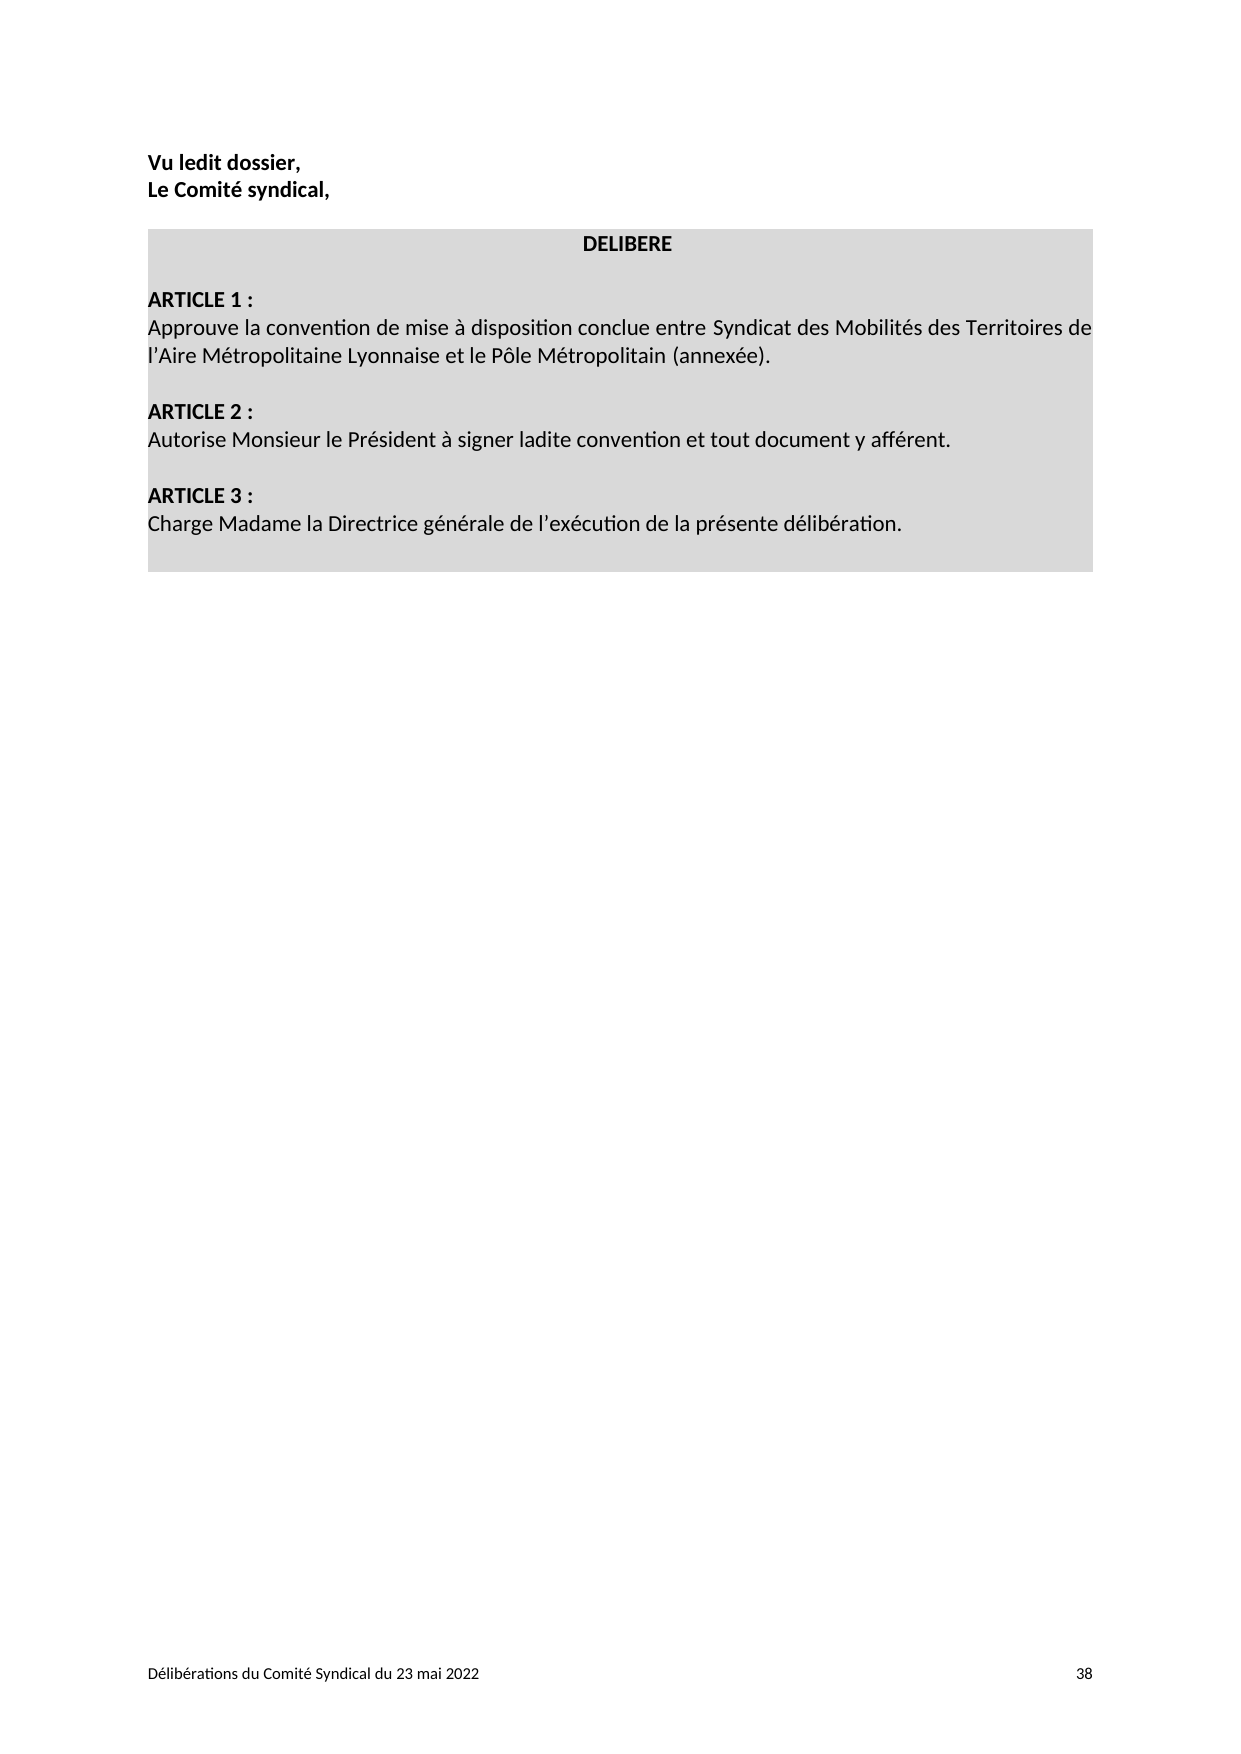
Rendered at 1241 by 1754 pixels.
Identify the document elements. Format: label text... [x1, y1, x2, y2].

text Charge Madame la Directrice générale de l’exécution de la présente délibération. [148, 509, 1093, 537]
text ARTICLE 3 : [148, 481, 1093, 509]
text Le Comité syndical, [148, 176, 1107, 204]
text ARTICLE 1 : [148, 285, 1093, 313]
text Vu ledit dossier, [148, 148, 1107, 176]
text Approuve la convention de mise à disposition conclue entre Syndicat des Mobilités des Territoires de l’Aire Métropolitaine Lyonnaise et le Pôle Métropolitain (annexée). [148, 313, 1093, 369]
text ARTICLE 2 : [148, 397, 1093, 425]
text Autorise Monsieur le Président à signer ladite convention et tout document y afférent. [148, 425, 1093, 453]
text DELIBERE [148, 229, 1093, 257]
